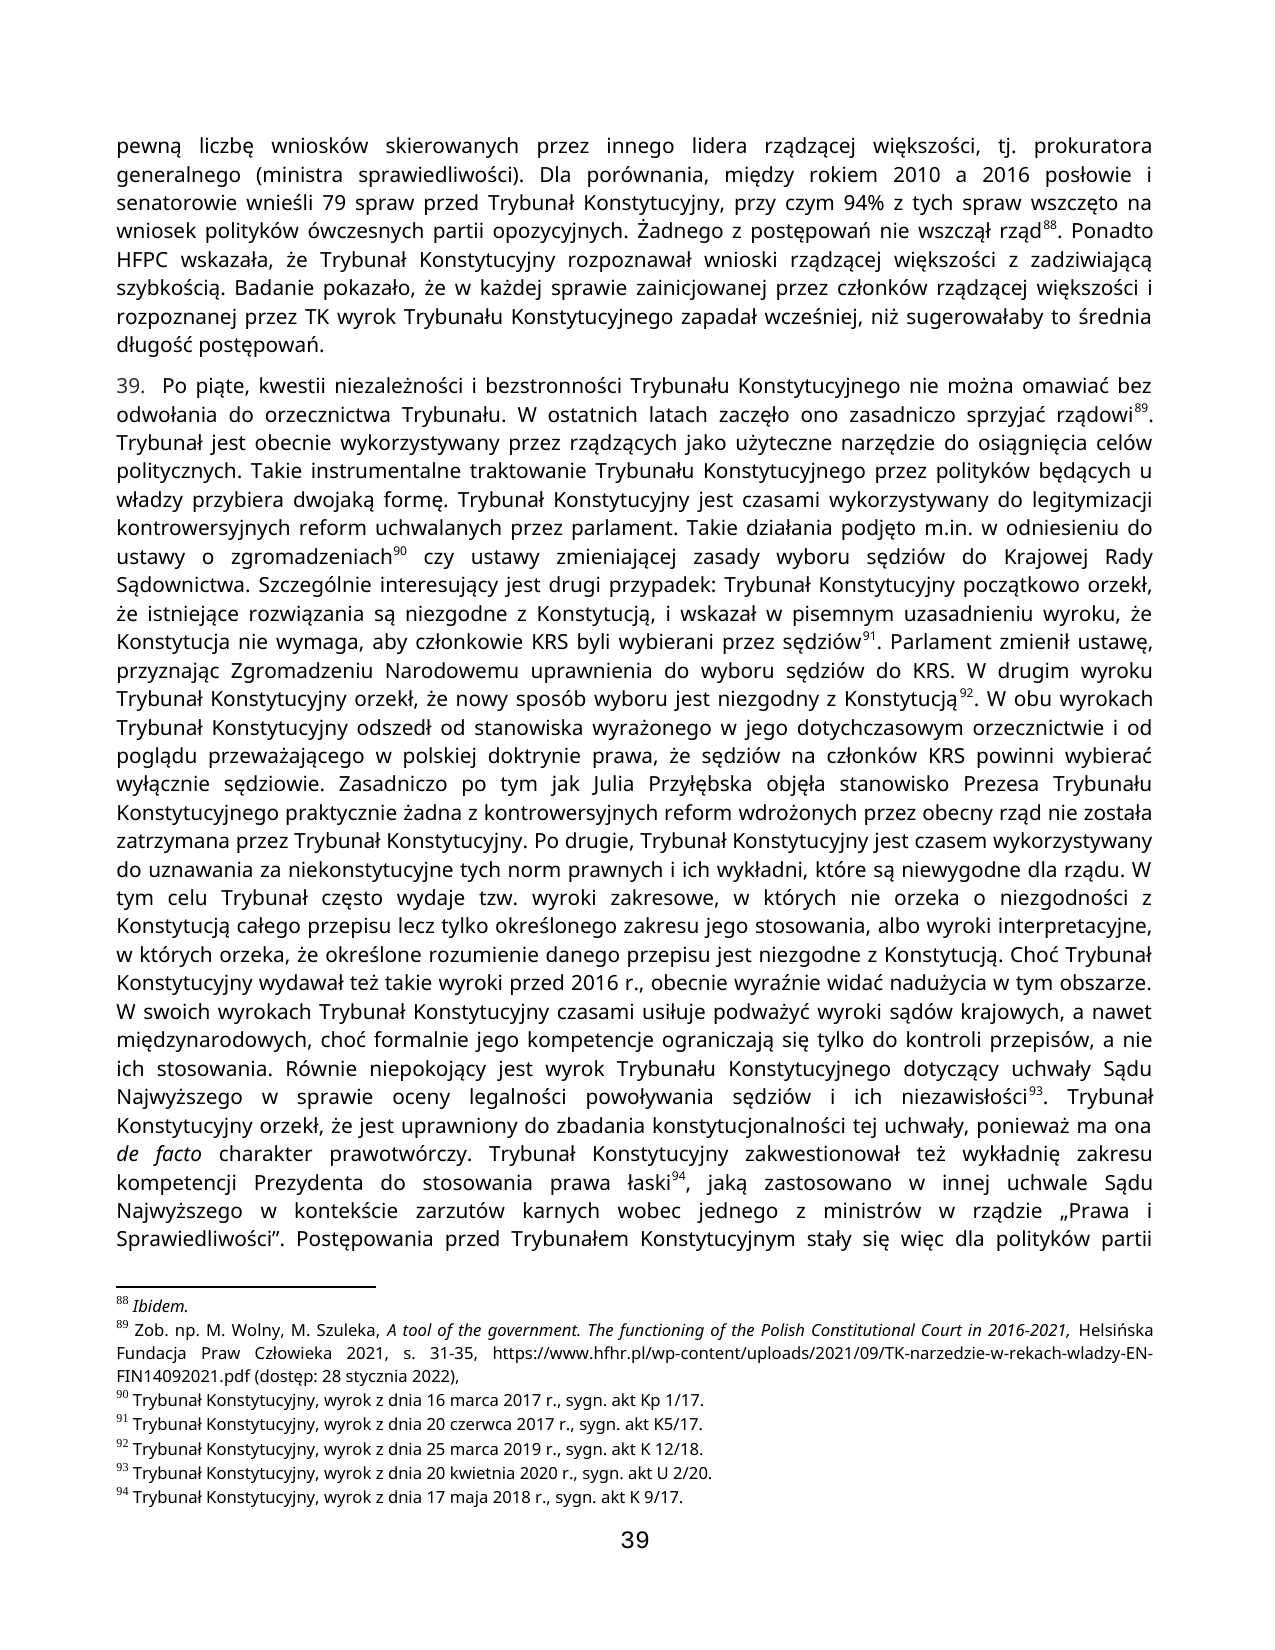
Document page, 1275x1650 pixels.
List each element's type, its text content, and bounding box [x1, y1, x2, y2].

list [116, 131, 1154, 359]
